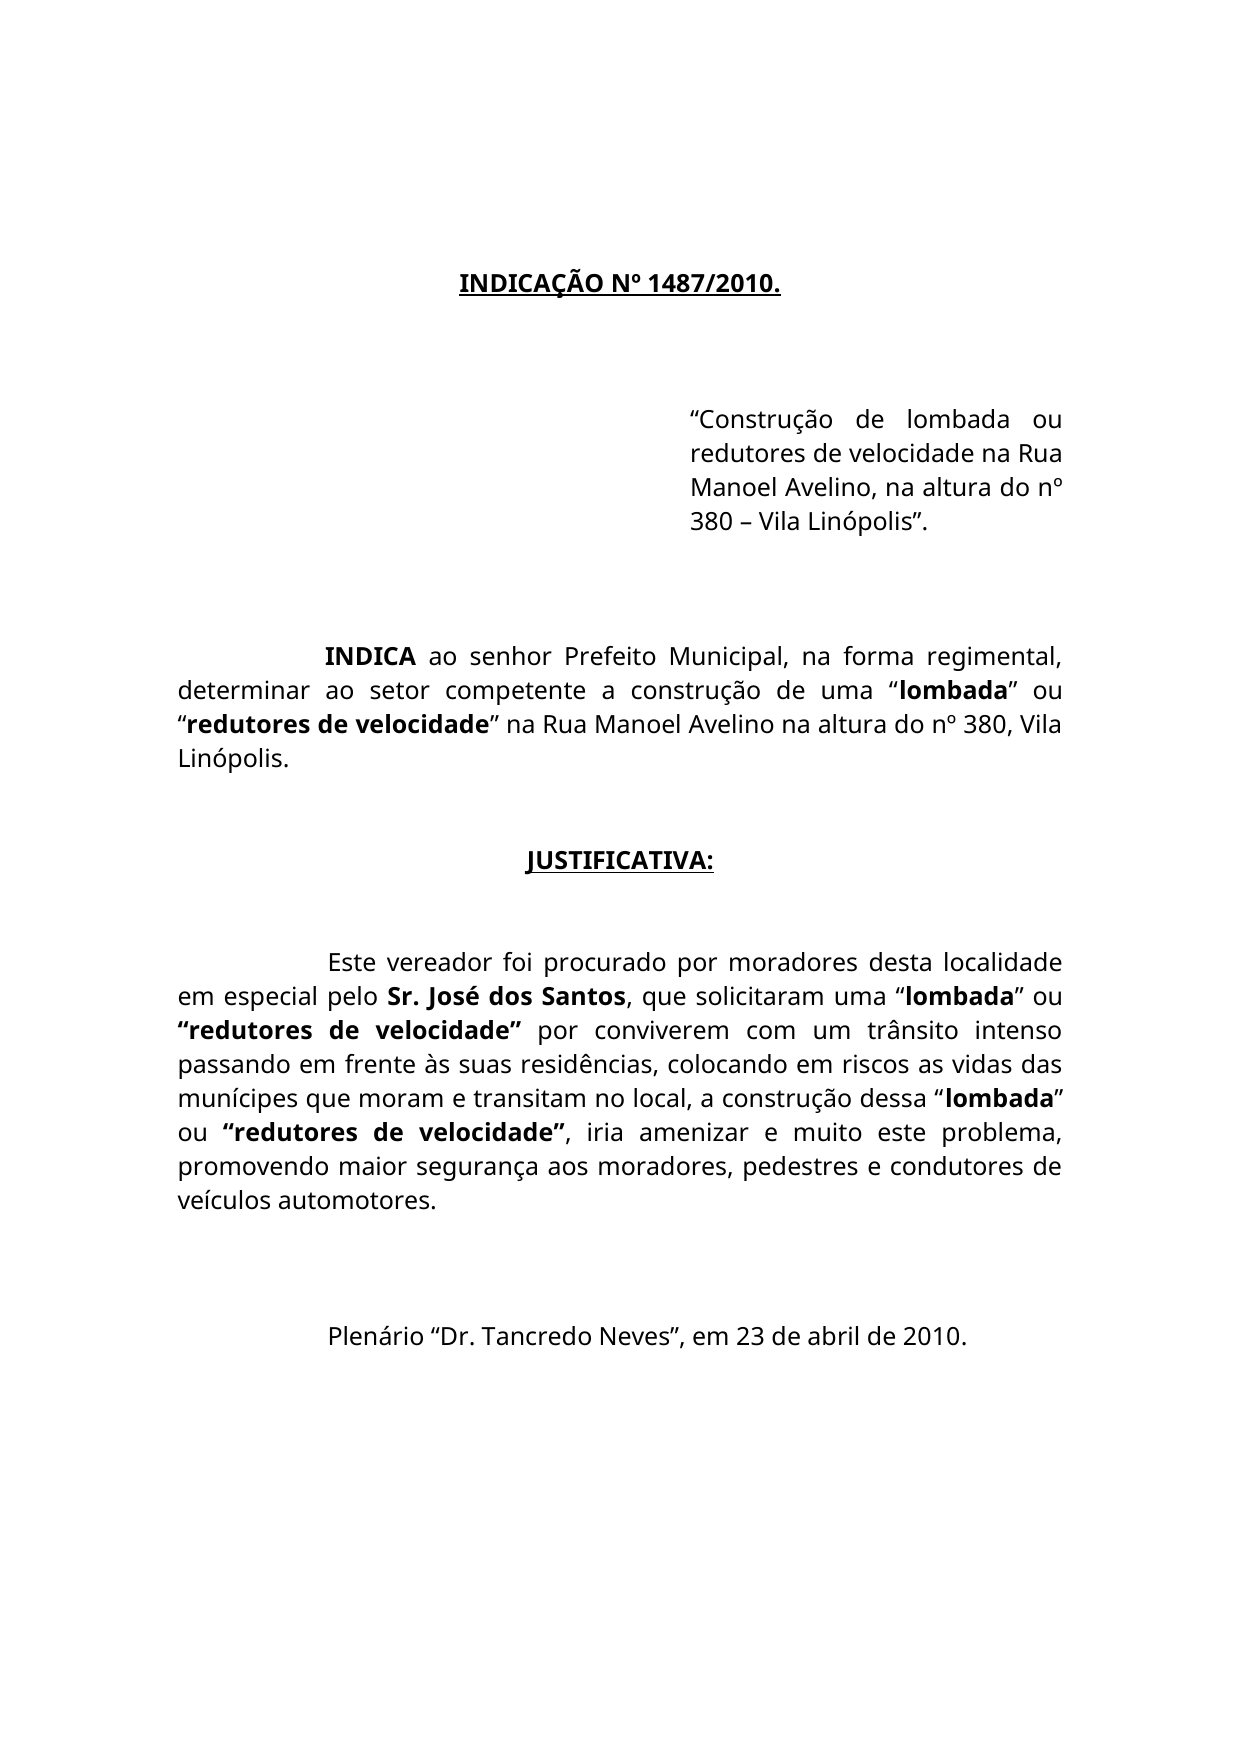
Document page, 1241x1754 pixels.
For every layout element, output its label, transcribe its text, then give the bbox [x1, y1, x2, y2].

title JUSTIFICATIVA: [177, 843, 1063, 877]
title Este vereador foi procurado por moradores desta localidade em especial pelo Sr. José dos Santos, que solicitaram uma “lombada” ou “redutores de velocidade” por conviverem com um trânsito intenso passando em frente às suas residências, colocando em riscos as vidas das munícipes que moram e transitam no local, a construção dessa “lombada” ou “redutores de velocidade”, iria amenizar e muito este problema, promovendo maior segurança aos moradores, pedestres e condutores de veículos automotores. [177, 945, 1063, 1217]
title “Construção de lombada ou redutores de velocidade na Rua Manoel Avelino, na altura do nº 380 – Vila Linópolis”. [690, 402, 1063, 537]
title INDICAÇÃO Nº 1487/2010. [177, 266, 1063, 300]
title Plenário “Dr. Tancredo Neves”, em 23 de abril de 2010. [177, 1318, 1063, 1352]
title INDICA ao senhor Prefeito Municipal, na forma regimental, determinar ao setor competente a construção de uma “lombada” ou “redutores de velocidade” na Rua Manoel Avelino na altura do nº 380, Vila Linópolis. [177, 639, 1063, 775]
